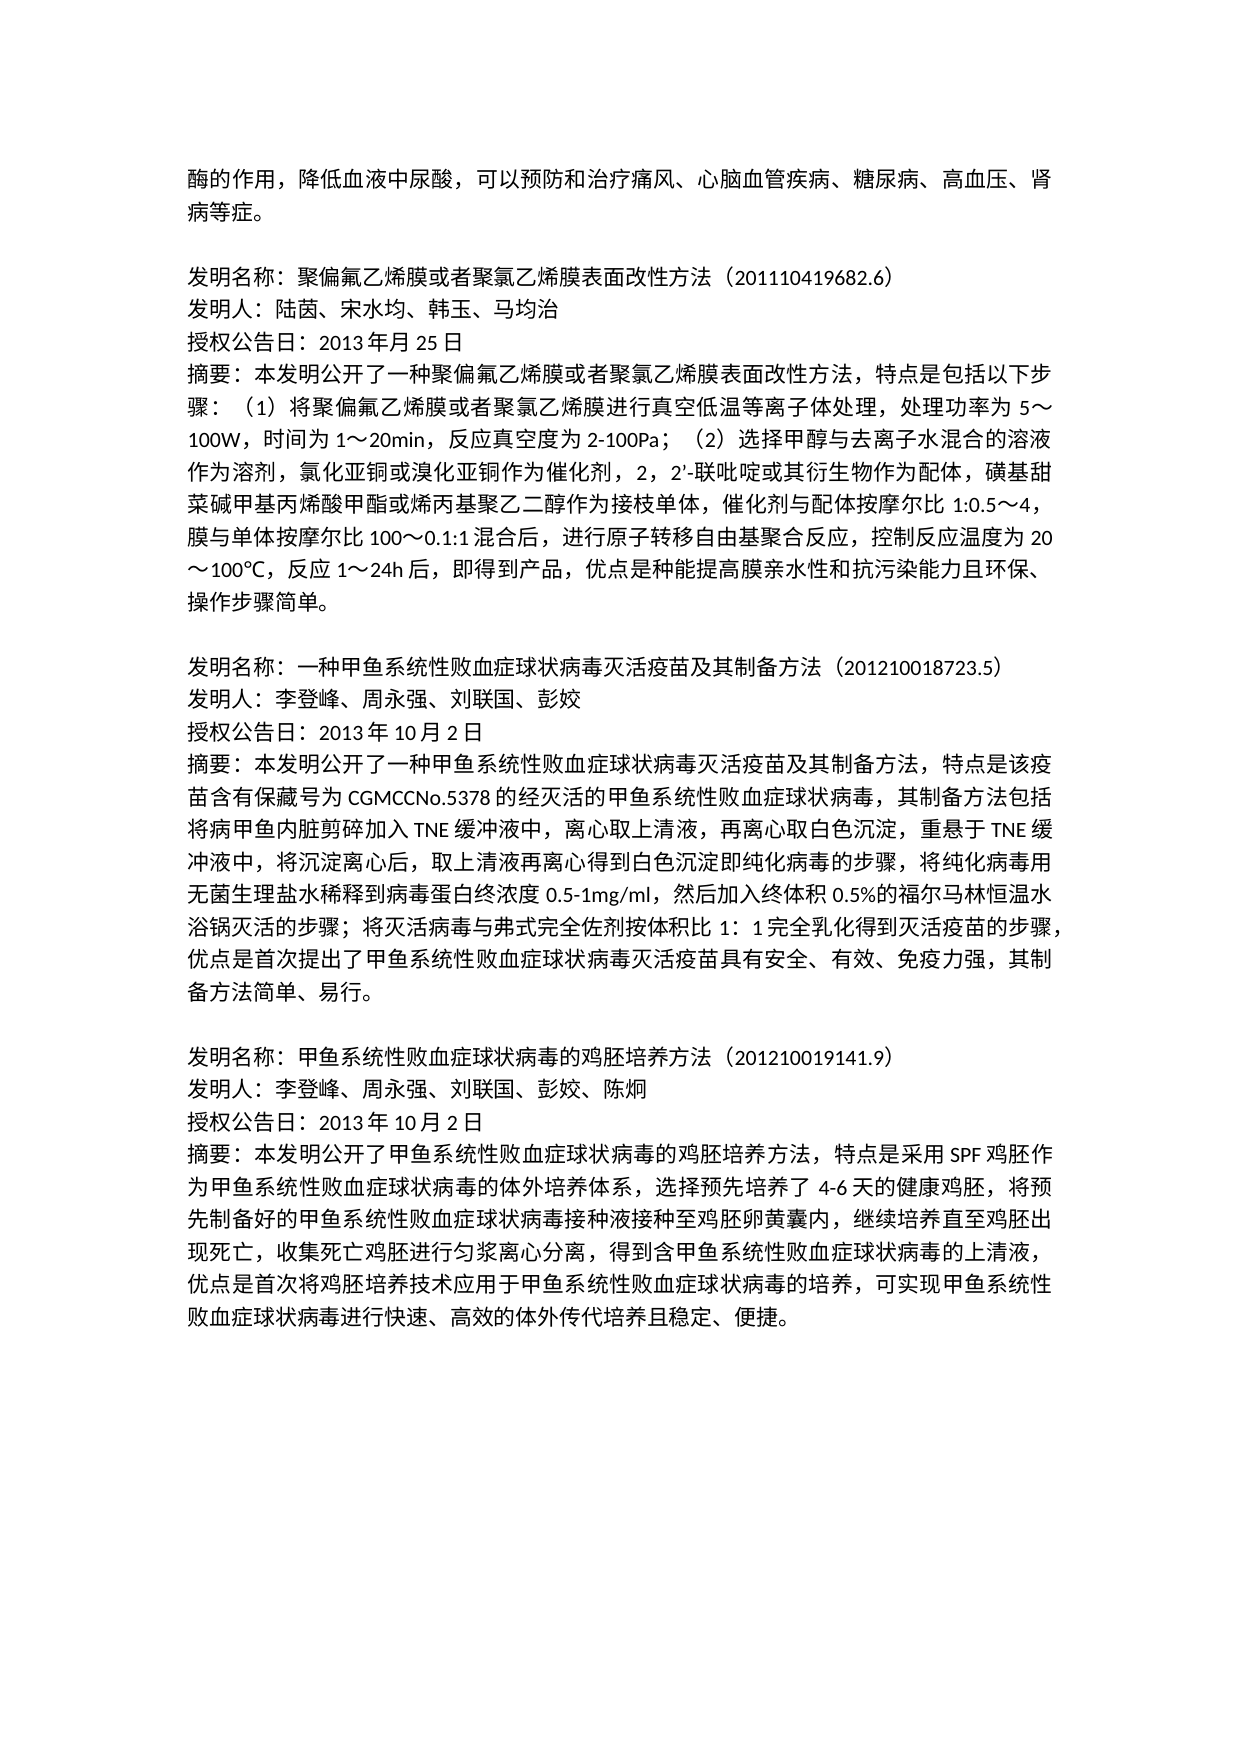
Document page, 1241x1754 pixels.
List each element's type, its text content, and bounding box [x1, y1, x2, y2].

text 发明人：李登峰、周永强、刘联国、彭姣、陈炯 [187, 1072, 1053, 1104]
text 授权公告日：2013年月25日 [187, 324, 1053, 357]
text 发明名称：甲鱼系统性败血症球状病毒的鸡胚培养方法（201210019141.9） [187, 1039, 1053, 1072]
text 发明人：李登峰、周永强、刘联国、彭姣 [187, 682, 1053, 714]
text 发明名称：一种甲鱼系统性败血症球状病毒灭活疫苗及其制备方法（201210018723.5） [187, 649, 1053, 682]
text 授权公告日：2013年10月2日 [187, 714, 1053, 747]
text 发明名称：聚偏氟乙烯膜或者聚氯乙烯膜表面改性方法（201110419682.6） [187, 259, 1053, 292]
text 发明人：陆茵、宋水均、韩玉、马均治 [187, 292, 1053, 324]
text 摘要：本发明公开了一种甲鱼系统性败血症球状病毒灭活疫苗及其制备方法，特点是该疫苗含有保藏号为CGMCCNo.5378的经灭活的甲鱼系统性败血症球状病毒，其制备方法包括将病甲鱼内脏剪碎加入TNE缓冲液中，离心取上清液，再离心取白色沉淀，重悬于TNE缓冲液中，将沉淀离心后，取上清液再离心得到白色沉淀即纯化病毒的步骤，将纯化病毒用无菌生理盐水稀释到病毒蛋白终浓度0.5-1mg/ml，然后加入终体积0.5%的福尔马林恒温水浴锅灭活的步骤；将灭活病毒与弗式完全佐剂按体积比1：1完全乳化得到灭活疫苗的步骤，优点是首次提出了甲鱼系统性败血症球状病毒灭活疫苗具有安全、有效、免疫力强，其制备方法简单、易行。 [187, 747, 1053, 1007]
text 摘要：本发明公开了甲鱼系统性败血症球状病毒的鸡胚培养方法，特点是采用SPF鸡胚作为甲鱼系统性败血症球状病毒的体外培养体系，选择预先培养了4-6天的健康鸡胚，将预先制备好的甲鱼系统性败血症球状病毒接种液接种至鸡胚卵黄囊内，继续培养直至鸡胚出现死亡，收集死亡鸡胚进行匀浆离心分离，得到含甲鱼系统性败血症球状病毒的上清液，优点是首次将鸡胚培养技术应用于甲鱼系统性败血症球状病毒的培养，可实现甲鱼系统性败血症球状病毒进行快速、高效的体外传代培养且稳定、便捷。 [187, 1137, 1053, 1332]
text 授权公告日：2013年10月2日 [187, 1104, 1053, 1137]
text 摘要：本发明公开了一种聚偏氟乙烯膜或者聚氯乙烯膜表面改性方法，特点是包括以下步骤：（1）将聚偏氟乙烯膜或者聚氯乙烯膜进行真空低温等离子体处理，处理功率为5～100W，时间为1～20min，反应真空度为2-100Pa；（2）选择甲醇与去离子水混合的溶液作为溶剂，氯化亚铜或溴化亚铜作为催化剂，2，2’-联吡啶或其衍生物作为配体，磺基甜菜碱甲基丙烯酸甲酯或烯丙基聚乙二醇作为接枝单体，催化剂与配体按摩尔比1:0.5～4，膜与单体按摩尔比100～0.1:1混合后，进行原子转移自由基聚合反应，控制反应温度为20～100℃，反应1～24h后，即得到产品，优点是种能提高膜亲水性和抗污染能力且环保、操作步骤简单。 [187, 357, 1053, 617]
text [187, 162, 1053, 227]
